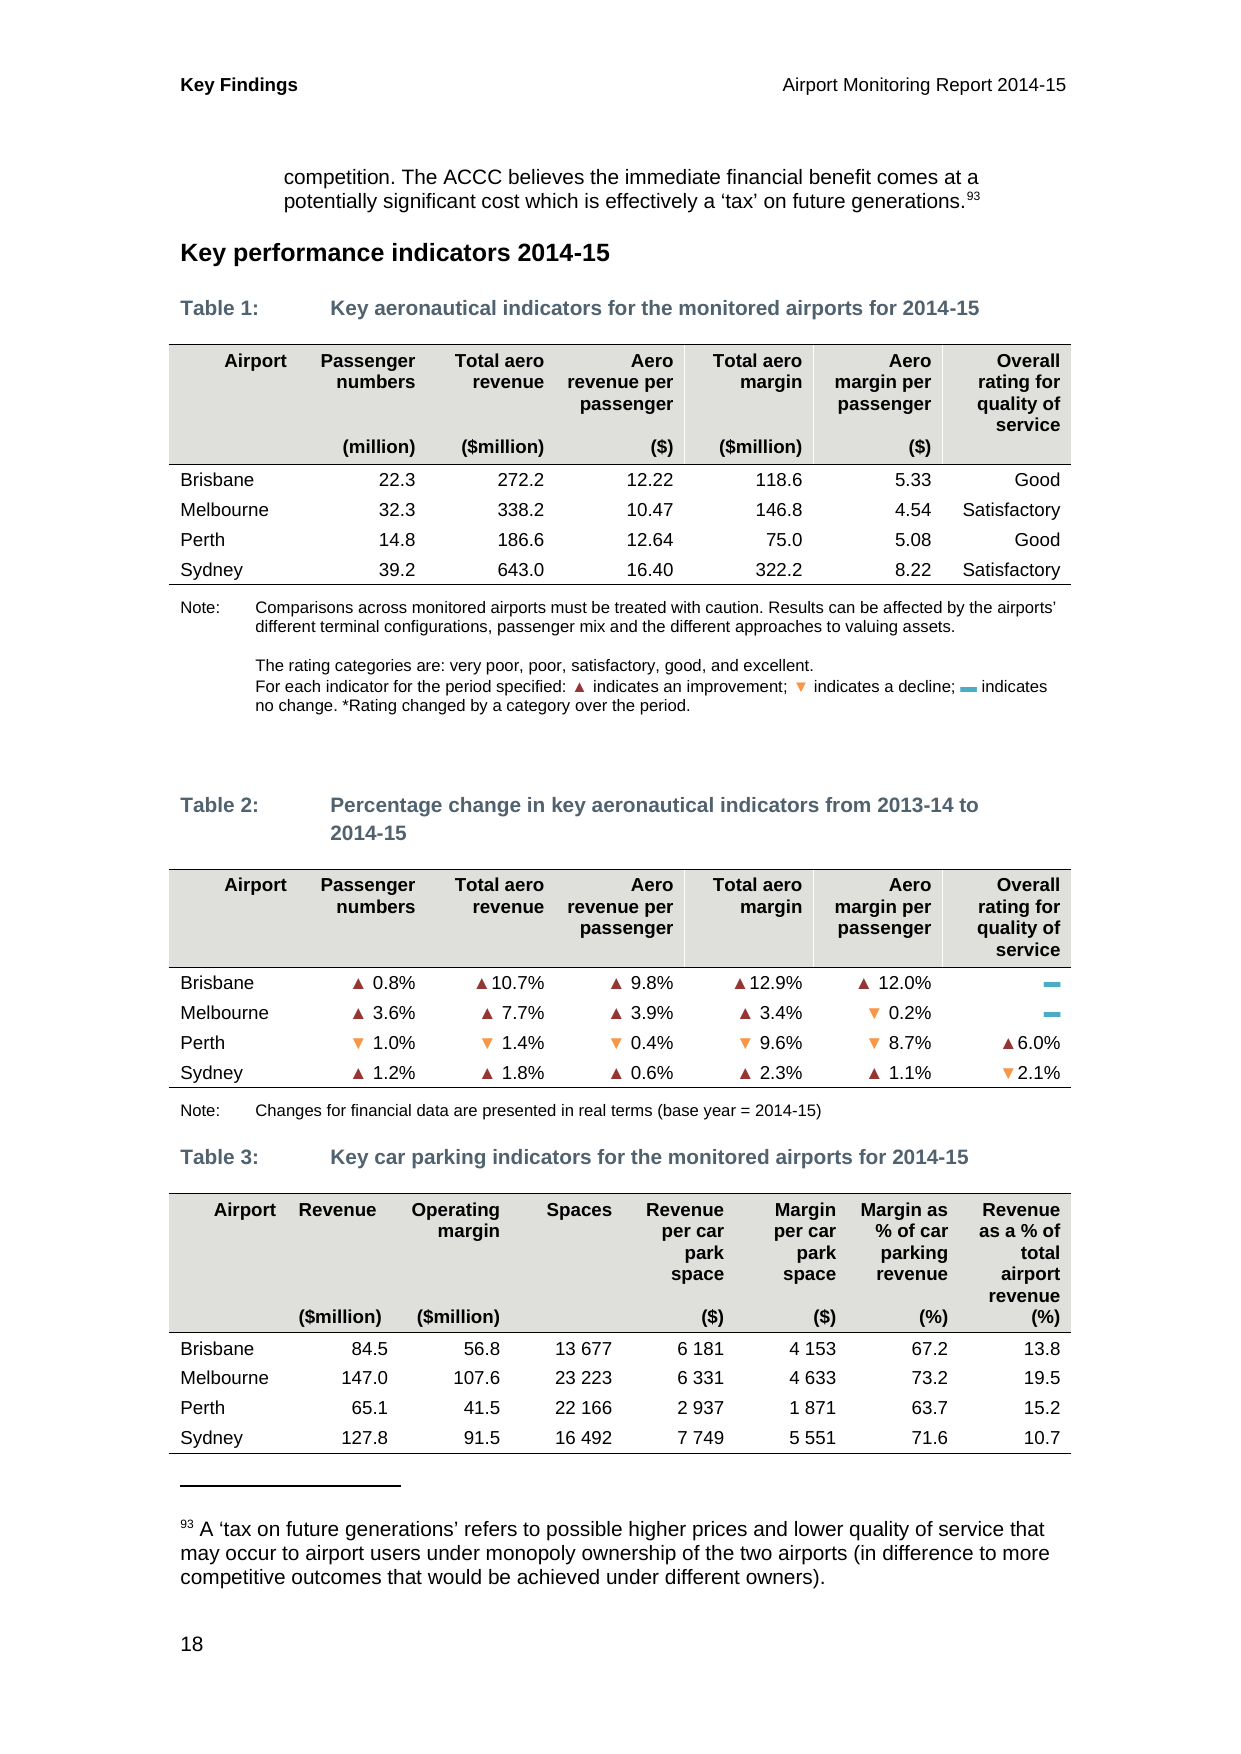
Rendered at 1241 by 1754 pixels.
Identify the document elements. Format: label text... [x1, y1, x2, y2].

text Note: Comparisons across monitored airports must be treated with caution. Results can be affected by the airports’ different terminal configurations, passenger mix and the different approaches to valuing assets. [180, 598, 1060, 636]
table_cell ▲ 3.6% [298, 998, 426, 1027]
table_cell Brisbane [169, 465, 298, 495]
table_cell 91.5 [399, 1423, 511, 1453]
table_cell 16.40 [555, 555, 684, 584]
table_cell 13.8 [959, 1333, 1071, 1363]
table_cell ▲ 7.7% [426, 998, 555, 1027]
table_cell ▬ [943, 998, 1071, 1027]
table_cell ▲10.7% [426, 968, 555, 998]
table_header Margin as % of car parking revenue (%) [847, 1194, 959, 1332]
table_cell Sydney [169, 1423, 287, 1453]
table_cell Melbourne [169, 495, 298, 524]
table_cell ▲ 0.8% [298, 968, 426, 998]
table_cell ▲ 12.0% [814, 968, 942, 998]
table_cell 71.6 [847, 1423, 959, 1453]
table_header Airport [169, 1194, 287, 1332]
table_header Overall rating for quality of service [943, 345, 1071, 464]
table_header Spaces [511, 1194, 623, 1332]
table_cell ▲ 1.8% [426, 1058, 555, 1087]
table_cell ▲ 2.3% [685, 1058, 813, 1087]
table_cell ▲ 1.1% [814, 1058, 942, 1087]
table_header Total aero revenue ($million) [426, 345, 555, 464]
table_cell Perth [169, 1393, 287, 1423]
table_cell 2 937 [623, 1393, 735, 1423]
table_cell 19.5 [959, 1363, 1071, 1393]
table_cell 15.2 [959, 1393, 1071, 1423]
table_header Total aero margin ($million) [685, 345, 813, 464]
table_cell 127.8 [287, 1423, 399, 1453]
table_cell 272.2 [426, 465, 555, 495]
table_cell 6 181 [623, 1333, 735, 1363]
table_cell 73.2 [847, 1363, 959, 1393]
table_cell ▲6.0% [943, 1028, 1071, 1057]
table_cell 84.5 [287, 1333, 399, 1363]
table_cell 7 749 [623, 1423, 735, 1453]
table_cell 22 166 [511, 1393, 623, 1423]
table_cell 5.33 [814, 465, 942, 495]
table_cell 4 153 [735, 1333, 847, 1363]
text Table 3: Key car parking indicators for the monitored airports for 2014-15 [180, 1145, 1060, 1169]
table_cell ▲12.9% [685, 968, 813, 998]
table_cell Sydney [169, 1058, 298, 1087]
table_cell 39.2 [298, 555, 426, 584]
table_cell 4 633 [735, 1363, 847, 1393]
table_cell Good [943, 465, 1071, 495]
text The rating categories are: very poor, poor, satisfactory, good, and excellent. For each indicator for the period specified: ▲ indicates an improvement; ▼ indicates a decline; ▬ indicates no change. *Rating changed by a category over the period. [255, 655, 1060, 715]
table_cell ▼ 9.6% [685, 1028, 813, 1057]
table_cell ▼ 0.4% [555, 1028, 684, 1057]
table_cell Melbourne [169, 998, 298, 1027]
table_header Aero revenue per passenger ($) [555, 345, 684, 464]
table_cell ▼ 0.2% [814, 998, 942, 1027]
table_cell 56.8 [399, 1333, 511, 1363]
table_cell ▲ 3.4% [685, 998, 813, 1027]
table_cell ▲ 0.6% [555, 1058, 684, 1087]
table_cell 16 492 [511, 1423, 623, 1453]
table_cell ▲ 9.8% [555, 968, 684, 998]
table_header Passenger numbers (million) [298, 345, 426, 464]
table_cell 12.22 [555, 465, 684, 495]
table_cell ▼ 8.7% [814, 1028, 942, 1057]
table_header Total aero margin [685, 870, 813, 967]
table_cell ▼ 1.4% [426, 1028, 555, 1057]
table_cell 75.0 [685, 525, 813, 554]
text Table 2: Percentage change in key aeronautical indicators from 2013-14 to 2014-15 [180, 793, 1060, 844]
table_cell ▲ 1.2% [298, 1058, 426, 1087]
table_cell 22.3 [298, 465, 426, 495]
table_cell Brisbane [169, 968, 298, 998]
table_header Aero revenue per passenger [555, 870, 684, 967]
table_cell Satisfactory [943, 495, 1071, 524]
table_cell Perth [169, 1028, 298, 1057]
table_cell 13 677 [511, 1333, 623, 1363]
table_cell 4.54 [814, 495, 942, 524]
table_cell 107.6 [399, 1363, 511, 1393]
table_header Revenue as a % of total airport revenue (%) [959, 1194, 1071, 1332]
table_header Revenue ($million) [287, 1194, 399, 1332]
table_cell 118.6 [685, 465, 813, 495]
table_cell 65.1 [287, 1393, 399, 1423]
table_cell 5 551 [735, 1423, 847, 1453]
table_cell Perth [169, 525, 298, 554]
table_cell 147.0 [287, 1363, 399, 1393]
table_cell 643.0 [426, 555, 555, 584]
table_cell 14.8 [298, 525, 426, 554]
table_cell 338.2 [426, 495, 555, 524]
table_cell 1 871 [735, 1393, 847, 1423]
table_cell 8.22 [814, 555, 942, 584]
table_header Overall rating for quality of service [943, 870, 1071, 967]
table_cell Melbourne [169, 1363, 287, 1393]
table_cell ▬ [943, 968, 1071, 998]
table_cell 5.08 [814, 525, 942, 554]
table_cell Brisbane [169, 1333, 287, 1363]
table_cell 6 331 [623, 1363, 735, 1393]
table_header Passenger numbers [298, 870, 426, 967]
table_cell 12.64 [555, 525, 684, 554]
table_header Aero margin per passenger [814, 870, 942, 967]
table_cell 41.5 [399, 1393, 511, 1423]
table_header Airport [169, 870, 298, 967]
text Key performance indicators 2014-15 [180, 238, 1060, 267]
table_cell 23 223 [511, 1363, 623, 1393]
table_header Total aero revenue [426, 870, 555, 967]
table_header Airport [169, 345, 298, 464]
table_cell ▼2.1% [943, 1058, 1071, 1087]
table_cell 146.8 [685, 495, 813, 524]
text Table 1: Key aeronautical indicators for the monitored airports for 2014-15 [180, 296, 1060, 320]
table_cell 322.2 [685, 555, 813, 584]
table_cell Satisfactory [943, 555, 1071, 584]
table_header Margin per car park space ($) [735, 1194, 847, 1332]
table_cell 10.47 [555, 495, 684, 524]
table_cell Sydney [169, 555, 298, 584]
table_cell ▼ 1.0% [298, 1028, 426, 1057]
table_cell Good [943, 525, 1071, 554]
table_cell 32.3 [298, 495, 426, 524]
table_header Aero margin per passenger ($) [814, 345, 942, 464]
table_cell 10.7 [959, 1423, 1071, 1453]
table_cell 63.7 [847, 1393, 959, 1423]
table_cell 67.2 [847, 1333, 959, 1363]
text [283, 165, 1060, 213]
text Note: Changes for financial data are presented in real terms (base year = 2014-15) [180, 1101, 1060, 1120]
table_cell 186.6 [426, 525, 555, 554]
table_header Revenue per car park space ($) [623, 1194, 735, 1332]
table_header Operating margin ($million) [399, 1194, 511, 1332]
table_cell ▲ 3.9% [555, 998, 684, 1027]
